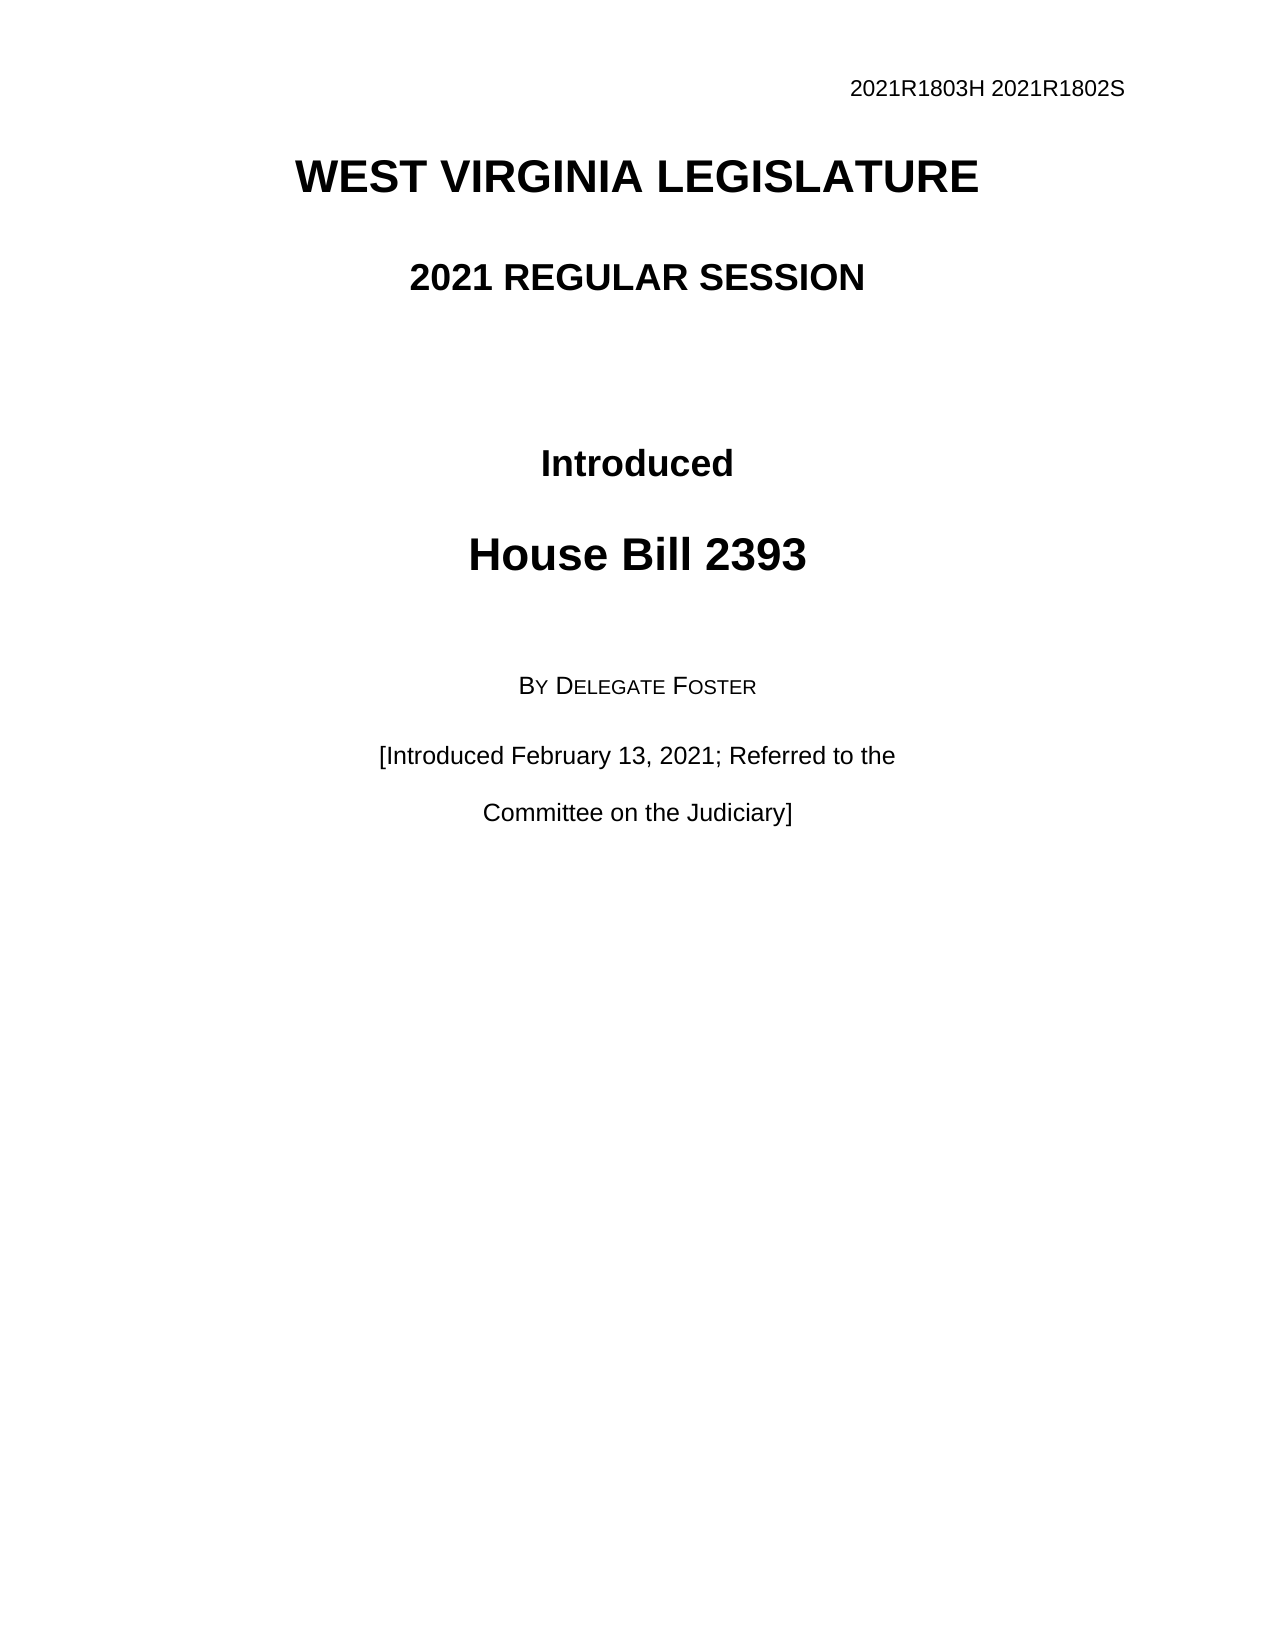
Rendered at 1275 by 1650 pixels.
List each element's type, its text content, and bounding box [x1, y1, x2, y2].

text Bill [150, 528, 1125, 581]
title 2021 regular session [150, 255, 1125, 298]
title WEST virginia legislature [150, 150, 1125, 203]
text [] [337, 741, 937, 827]
text By [337, 671, 937, 699]
